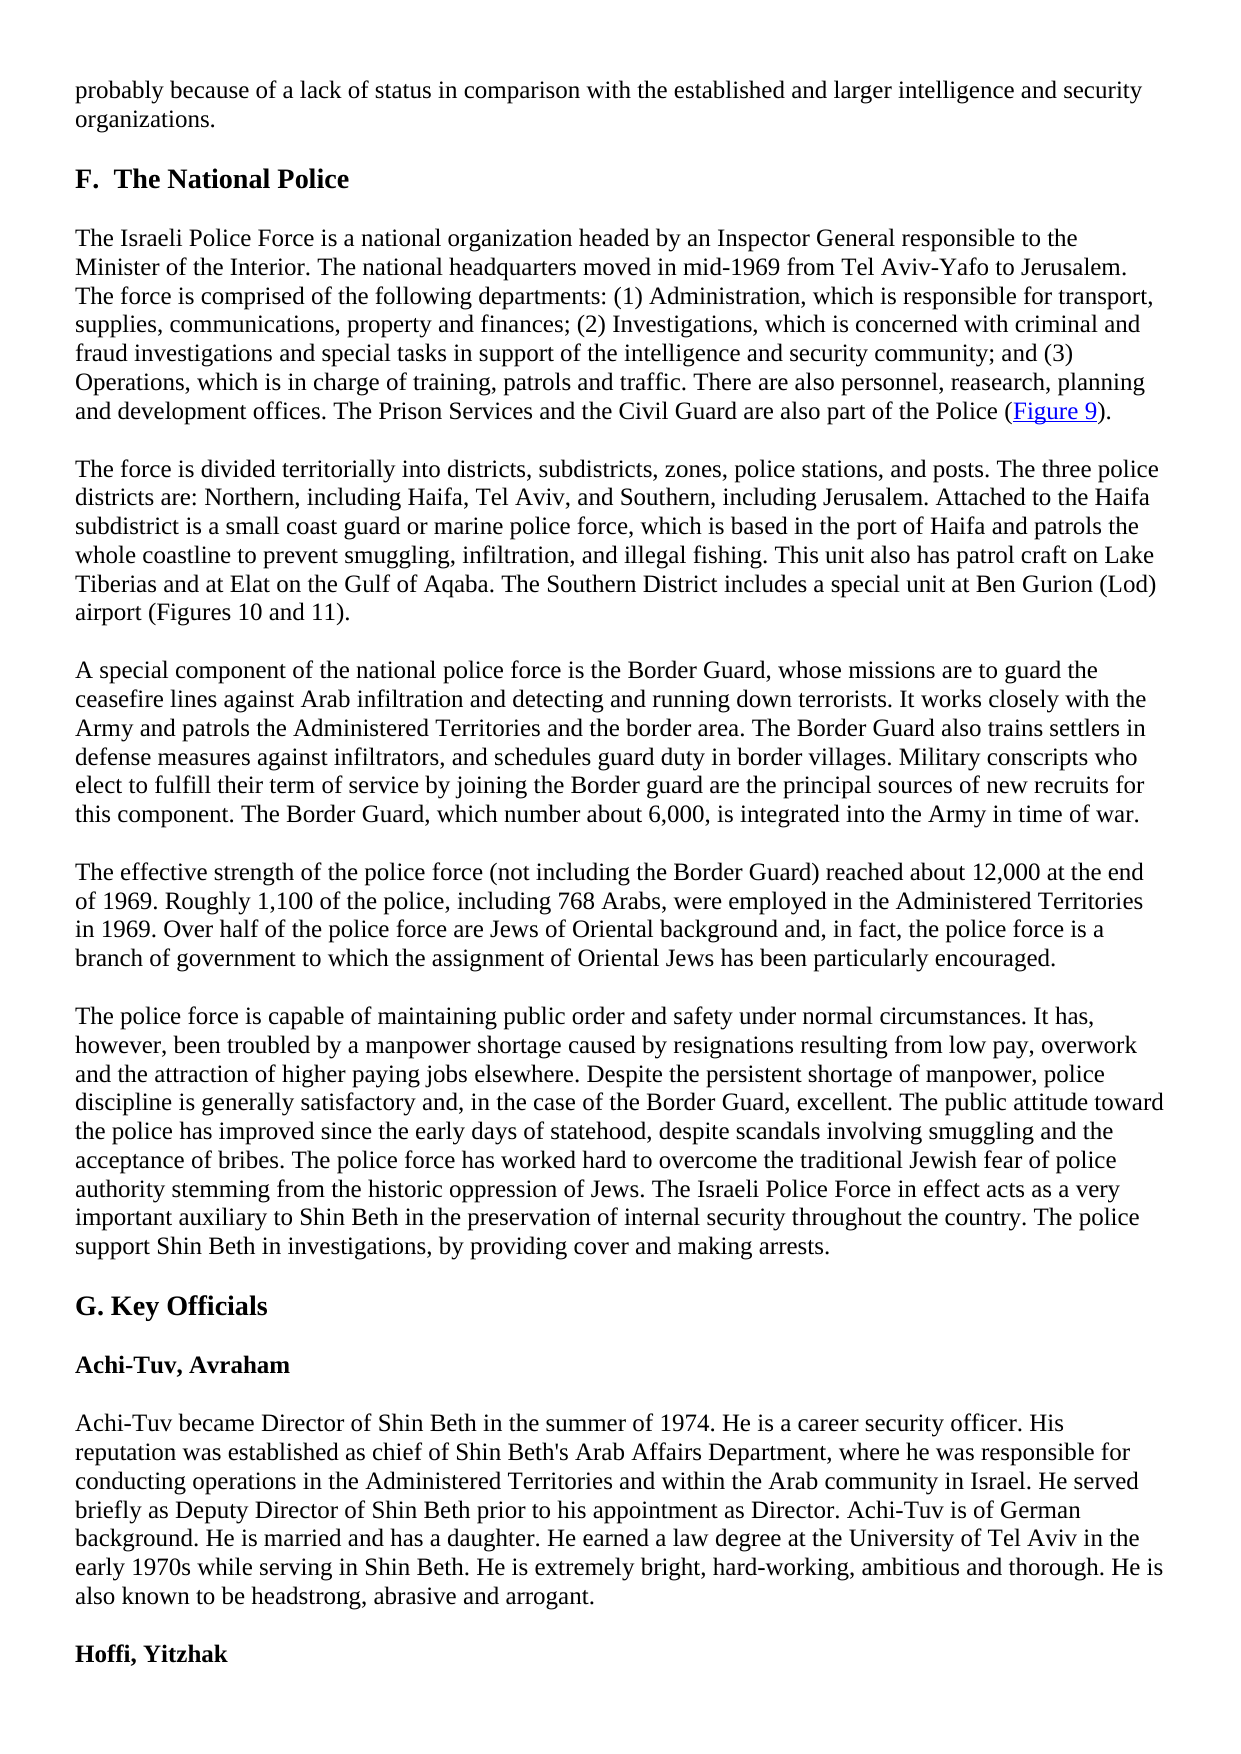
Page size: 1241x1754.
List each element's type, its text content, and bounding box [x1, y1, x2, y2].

text Hoffi, Yitzhak [75, 1639, 1165, 1668]
text F. The National Police [75, 162, 1165, 194]
text Achi-Tuv, Avraham [75, 1351, 1165, 1379]
text G. Key Officials [75, 1289, 1165, 1321]
text The effective strength of the police force (not including the Border Guard) reached about 12,000 at the end of 1969. Roughly 1,100 of the police, including 768 Arabs, were employed in the Administered Territories in 1969. Over half of the police force are Jews of Oriental background and, in fact, the police force is a branch of government to which the assignment of Oriental Jews has been particularly encouraged. [75, 857, 1165, 972]
text The Israeli Police Force is a national organization headed by an Inspector General responsible to the Minister of the Interior. The national headquarters moved in mid-1969 from Tel Aviv-Yafo to Jerusalem. The force is comprised of the following departments: (1) Administration, which is responsible for transport, supplies, communications, property and finances; (2) Investigations, which is concerned with criminal and fraud investigations and special tasks in support of the intelligence and security community; and (3) Operations, which is in charge of training, patrols and traffic. There are also personnel, reasearch, planning and development offices. The Prison Services and the Civil Guard are also part of the Police (Figure 9). [75, 223, 1165, 424]
text The force is divided territorially into districts, subdistricts, zones, police stations, and posts. The three police districts are: Northern, including Haifa, Tel Aviv, and Southern, including Jerusalem. Attached to the Haifa subdistrict is a small coast guard or marine police force, which is based in the port of Haifa and patrols the whole coastline to prevent smuggling, infiltration, and illegal fishing. This unit also has patrol craft on Lake Tiberias and at Elat on the Gulf of Aqaba. The Southern District includes a special unit at Ben Gurion (Lod) airport (Figures 10 and 11). [75, 454, 1165, 626]
text The police force is capable of maintaining public order and safety under normal circumstances. It has, however, been troubled by a manpower shortage caused by resignations resulting from low pay, overwork and the attraction of higher paying jobs elsewhere. Despite the persistent shortage of manpower, police discipline is generally satisfactory and, in the case of the Border Guard, excellent. The public attitude toward the police has improved since the early days of statehood, despite scandals involving smuggling and the acceptance of bribes. The police force has worked hard to overcome the traditional Jewish fear of police authority stemming from the historic oppression of Jews. The Israeli Police Force in effect acts as a very important auxiliary to Shin Beth in the preservation of internal security throughout the country. The police support Shin Beth in investigations, by providing cover and making arrests. [75, 1001, 1165, 1260]
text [75, 75, 1165, 132]
text Achi-Tuv became Director of Shin Beth in the summer of 1974. He is a career security officer. His reputation was established as chief of Shin Beth's Arab Affairs Department, where he was responsible for conducting operations in the Administered Territories and within the Arab community in Israel. He served briefly as Deputy Director of Shin Beth prior to his appointment as Director. Achi-Tuv is of German background. He is married and has a daughter. He earned a law degree at the University of Tel Aviv in the early 1970s while serving in Shin Beth. He is extremely bright, hard-working, ambitious and thorough. He is also known to be headstrong, abrasive and arrogant. [75, 1408, 1165, 1610]
text A special component of the national police force is the Border Guard, whose missions are to guard the ceasefire lines against Arab infiltration and detecting and running down terrorists. It works closely with the Army and patrols the Administered Territories and the border area. The Border Guard also trains settlers in defense measures against infiltrators, and schedules guard duty in border villages. Military conscripts who elect to fulfill their term of service by joining the Border guard are the principal sources of new recruits for this component. The Border Guard, which number about 6,000, is integrated into the Army in time of war. [75, 655, 1165, 828]
